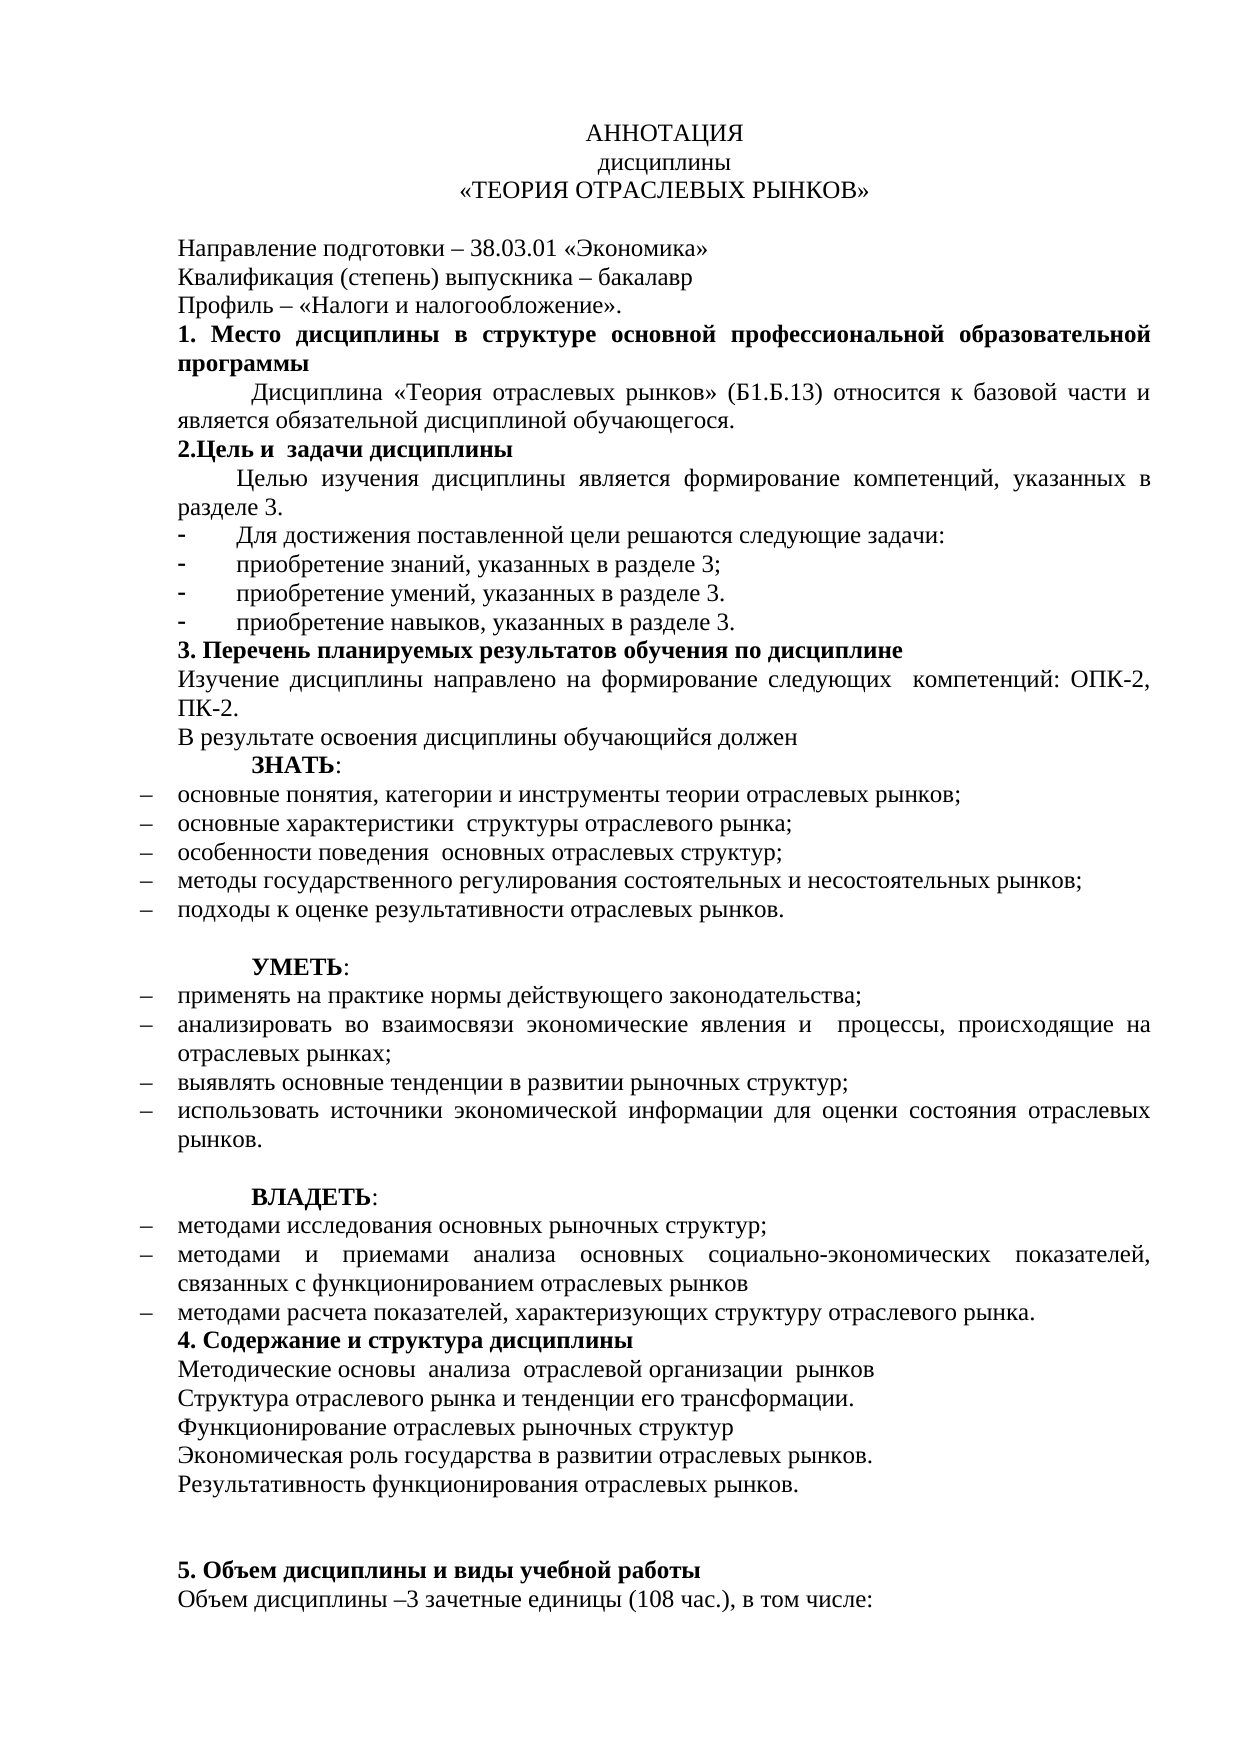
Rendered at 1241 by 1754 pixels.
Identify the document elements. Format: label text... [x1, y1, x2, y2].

text Изучение дисциплины направлено на формирование следующих компетенций: ОПК-2, ПК-2. [177, 664, 1152, 722]
list особенности поведения основных отраслевых структур; [140, 837, 1152, 866]
text Экономическая роль государства в развитии отраслевых рынков. [177, 1441, 1152, 1469]
text 5. Объем дисциплины и виды учебной работы [177, 1556, 1152, 1584]
text ЗНАТЬ: [177, 751, 1152, 779]
text 2.Цель и задачи дисциплины [177, 434, 1152, 463]
list подходы к оценке результативности отраслевых рынков. [140, 894, 1152, 923]
text Результативность функционирования отраслевых рынков. [177, 1469, 1152, 1498]
text приобретение умений, указанных в разделе 3. [177, 578, 1152, 607]
text Структура отраслевого рынка и тенденции его трансформации. [177, 1383, 1152, 1412]
list основные понятия, категории и инструменты теории отраслевых рынков; [140, 779, 1152, 808]
text приобретение знаний, указанных в разделе 3; [177, 549, 1152, 578]
list методами исследования основных рыночных структур; [140, 1211, 1152, 1239]
list Целью изучения дисциплины является формирование компетенций, указанных в разделе 3. [177, 463, 1152, 521]
text УМЕТЬ: [177, 952, 1152, 981]
text дисциплины [177, 147, 1152, 176]
text Методические основы анализа отраслевой организации рынков [177, 1354, 1152, 1383]
text 3. Перечень планируемых результатов обучения по дисциплине [177, 636, 1152, 664]
list выявлять основные тенденции в развитии рыночных структур; [140, 1067, 1152, 1096]
text приобретение навыков, указанных в разделе 3. [177, 607, 1152, 636]
list основные характеристики структуры отраслевого рынка; [140, 808, 1152, 837]
text Функционирование отраслевых рыночных структур [177, 1412, 1152, 1441]
list использовать источники экономической информации для оценки состояния отраслевых рынков. [140, 1096, 1152, 1153]
text «ТЕОРИЯ ОТРАСЛЕВЫХ РЫНКОВ» [177, 176, 1152, 204]
list применять на практике нормы действующего законодательства; [140, 981, 1152, 1009]
text АННОТАЦИЯ [177, 118, 1152, 147]
text 4. Содержание и структура дисциплины [177, 1326, 1152, 1354]
text Для достижения поставленной цели решаются следующие задачи: [177, 521, 1152, 549]
list анализировать во взаимосвязи экономические явления и процессы, происходящие на отраслевых рынках; [140, 1009, 1152, 1067]
list методы государственного регулирования состоятельных и несостоятельных рынков; [140, 866, 1152, 894]
text В результате освоения дисциплины обучающийся должен [177, 722, 1152, 751]
text ВЛАДЕТЬ: [177, 1182, 1152, 1211]
list методами и приемами анализа основных социально-экономических показателей, связанных с функционированием отраслевых рынков [140, 1239, 1152, 1297]
list методами расчета показателей, характеризующих структуру отраслевого рынка. [140, 1297, 1152, 1326]
text 1. Место дисциплины в структуре основной профессиональной образовательной программы [177, 319, 1152, 377]
text Квалификация (степень) выпускника – бакалавр [177, 262, 1152, 291]
text Профиль – «Налоги и налогообложение». [177, 291, 1152, 319]
text Направление подготовки – 38.03.01 «Экономика» [177, 233, 1152, 262]
text Объем дисциплины –3 зачетные единицы (108 час.), в том числе: [177, 1584, 1152, 1613]
text Дисциплина «Теория отраслевых рынков» (Б1.Б.13) относится к базовой части и является обязательной дисциплиной обучающегося. [177, 377, 1152, 434]
